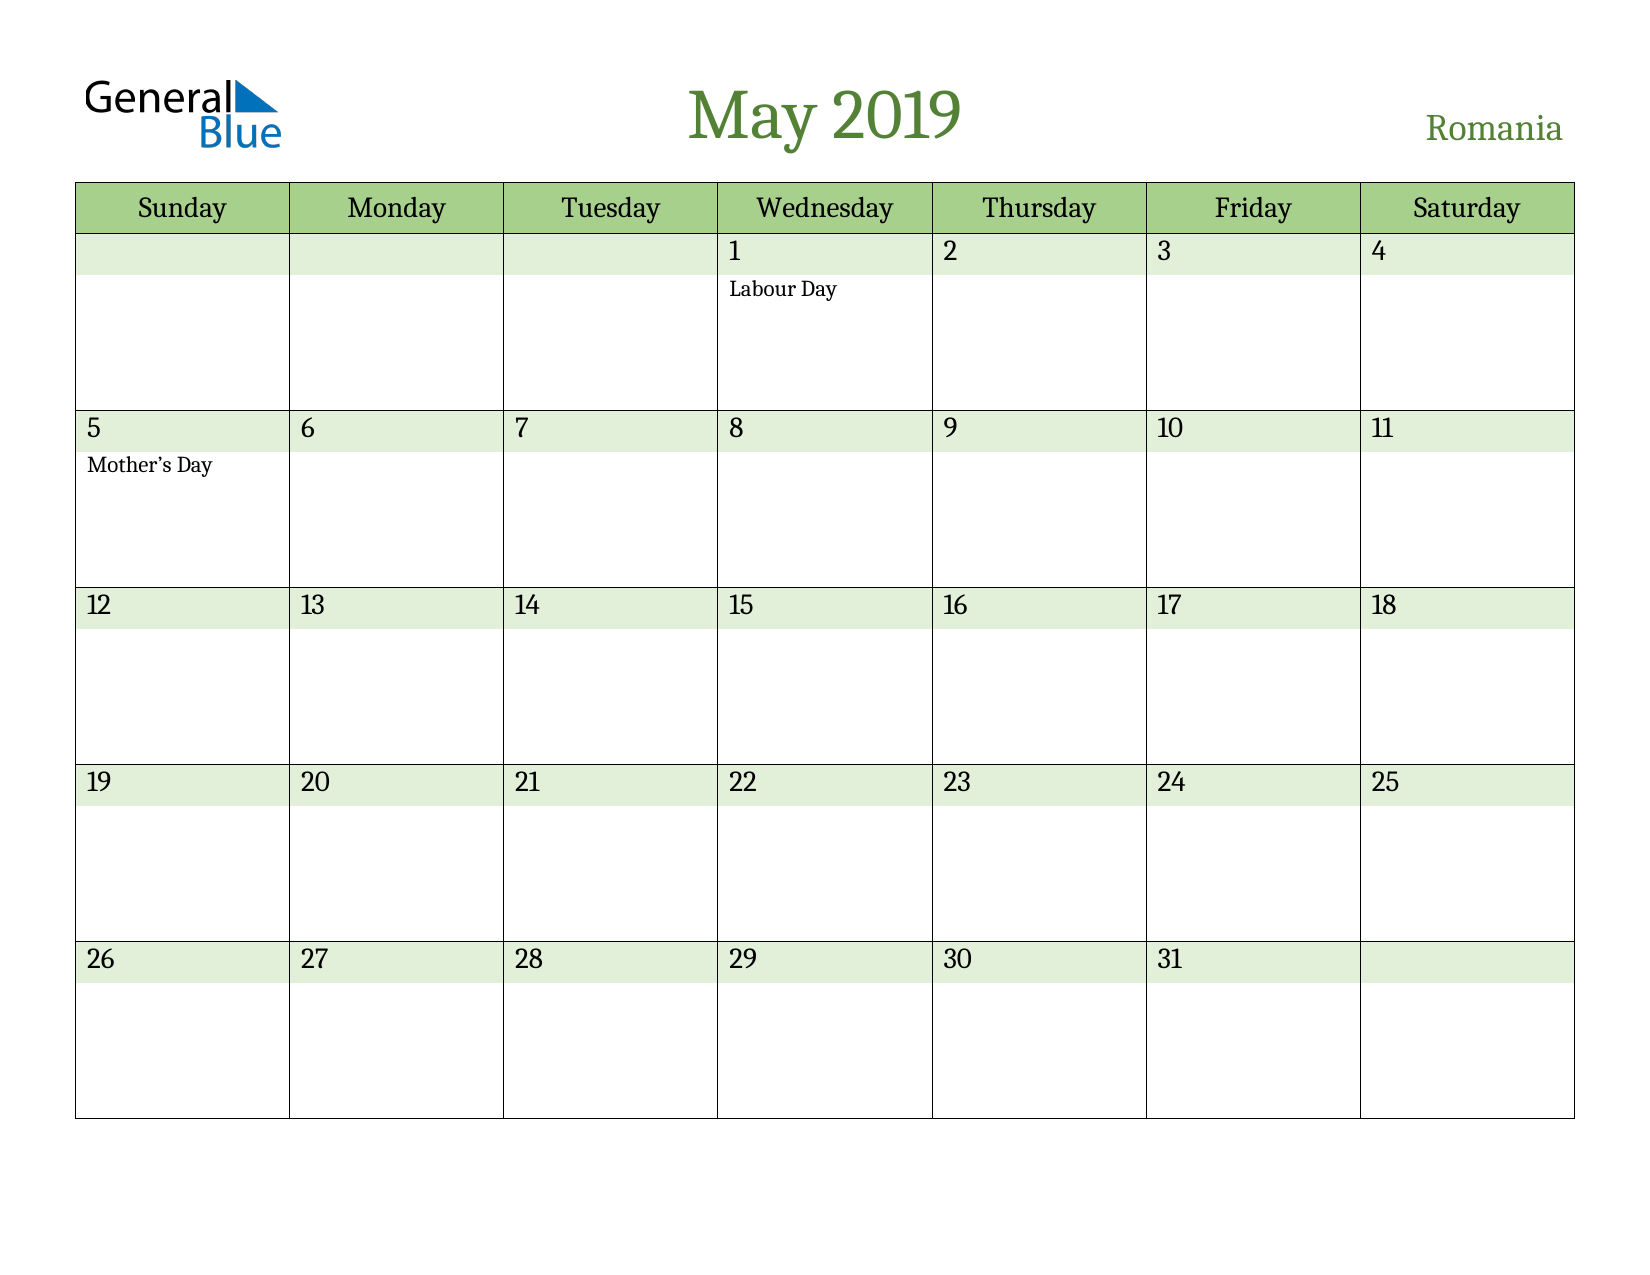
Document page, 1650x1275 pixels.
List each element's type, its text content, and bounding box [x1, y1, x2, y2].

table_cell [504, 806, 717, 941]
table_cell 7 [504, 411, 717, 452]
table_cell Wednesday [718, 183, 932, 233]
table_cell [933, 806, 1146, 941]
table_cell 5 [76, 411, 289, 452]
table_cell [1361, 629, 1574, 764]
table_cell [718, 629, 932, 764]
table_cell Labour Day [718, 275, 932, 410]
table_cell [290, 452, 503, 587]
table_cell 21 [504, 765, 717, 806]
table_cell [1147, 806, 1360, 941]
table_header [76, 75, 503, 182]
table_cell [504, 983, 717, 1118]
table_cell 29 [718, 942, 932, 983]
table_cell 20 [290, 765, 503, 806]
table_cell 22 [718, 765, 932, 806]
table_cell [1147, 629, 1360, 764]
table_cell [504, 452, 717, 587]
table_cell 13 [290, 588, 503, 629]
table_cell 18 [1361, 588, 1574, 629]
table_cell [1361, 806, 1574, 941]
table_cell [933, 629, 1146, 764]
table_cell [504, 234, 717, 275]
table_cell 25 [1361, 765, 1574, 806]
table_cell 8 [718, 411, 932, 452]
table_cell Mother’s Day [76, 452, 289, 587]
table_cell [933, 452, 1146, 587]
table_cell 26 [76, 942, 289, 983]
table_cell 23 [933, 765, 1146, 806]
table_cell [1361, 275, 1574, 410]
table_cell 16 [933, 588, 1146, 629]
table_cell 27 [290, 942, 503, 983]
table_cell [1147, 275, 1360, 410]
table_cell 10 [1147, 411, 1360, 452]
table_cell 30 [933, 942, 1146, 983]
table_cell 3 [1147, 234, 1360, 275]
table_cell 2 [933, 234, 1146, 275]
table_cell 19 [76, 765, 289, 806]
table_cell [504, 629, 717, 764]
table_cell Saturday [1361, 183, 1574, 233]
table_cell Tuesday [504, 183, 717, 233]
table_cell [1361, 942, 1574, 983]
table_cell Thursday [933, 183, 1146, 233]
table_cell [718, 983, 932, 1118]
table_cell [504, 275, 717, 410]
table_cell 9 [933, 411, 1146, 452]
table_cell [718, 806, 932, 941]
table_cell [290, 806, 503, 941]
table_cell [76, 983, 289, 1118]
table_cell [718, 452, 932, 587]
picture [86, 80, 281, 148]
table_cell 11 [1361, 411, 1574, 452]
table_cell 1 [718, 234, 932, 275]
table_cell [76, 234, 289, 275]
table_cell [290, 234, 503, 275]
table_cell [933, 983, 1146, 1118]
table_cell Friday [1147, 183, 1360, 233]
table_header May 2019 [504, 75, 1146, 182]
table_cell 14 [504, 588, 717, 629]
table_cell [290, 629, 503, 764]
table_cell [1361, 452, 1574, 587]
table_cell 28 [504, 942, 717, 983]
table_cell [76, 806, 289, 941]
table_cell Monday [290, 183, 503, 233]
table_cell [290, 275, 503, 410]
table_cell [76, 275, 289, 410]
table_cell [933, 275, 1146, 410]
table_cell 4 [1361, 234, 1574, 275]
table_cell 15 [718, 588, 932, 629]
table_cell [290, 983, 503, 1118]
table_cell 12 [76, 588, 289, 629]
table_cell 17 [1147, 588, 1360, 629]
table_cell [1147, 983, 1360, 1118]
table_cell [76, 629, 289, 764]
table_cell 31 [1147, 942, 1360, 983]
table_cell [1147, 452, 1360, 587]
table_cell 24 [1147, 765, 1360, 806]
table_header Romania [1146, 75, 1574, 182]
table_cell [1361, 983, 1574, 1118]
table_cell 6 [290, 411, 503, 452]
table_cell Sunday [76, 183, 289, 233]
